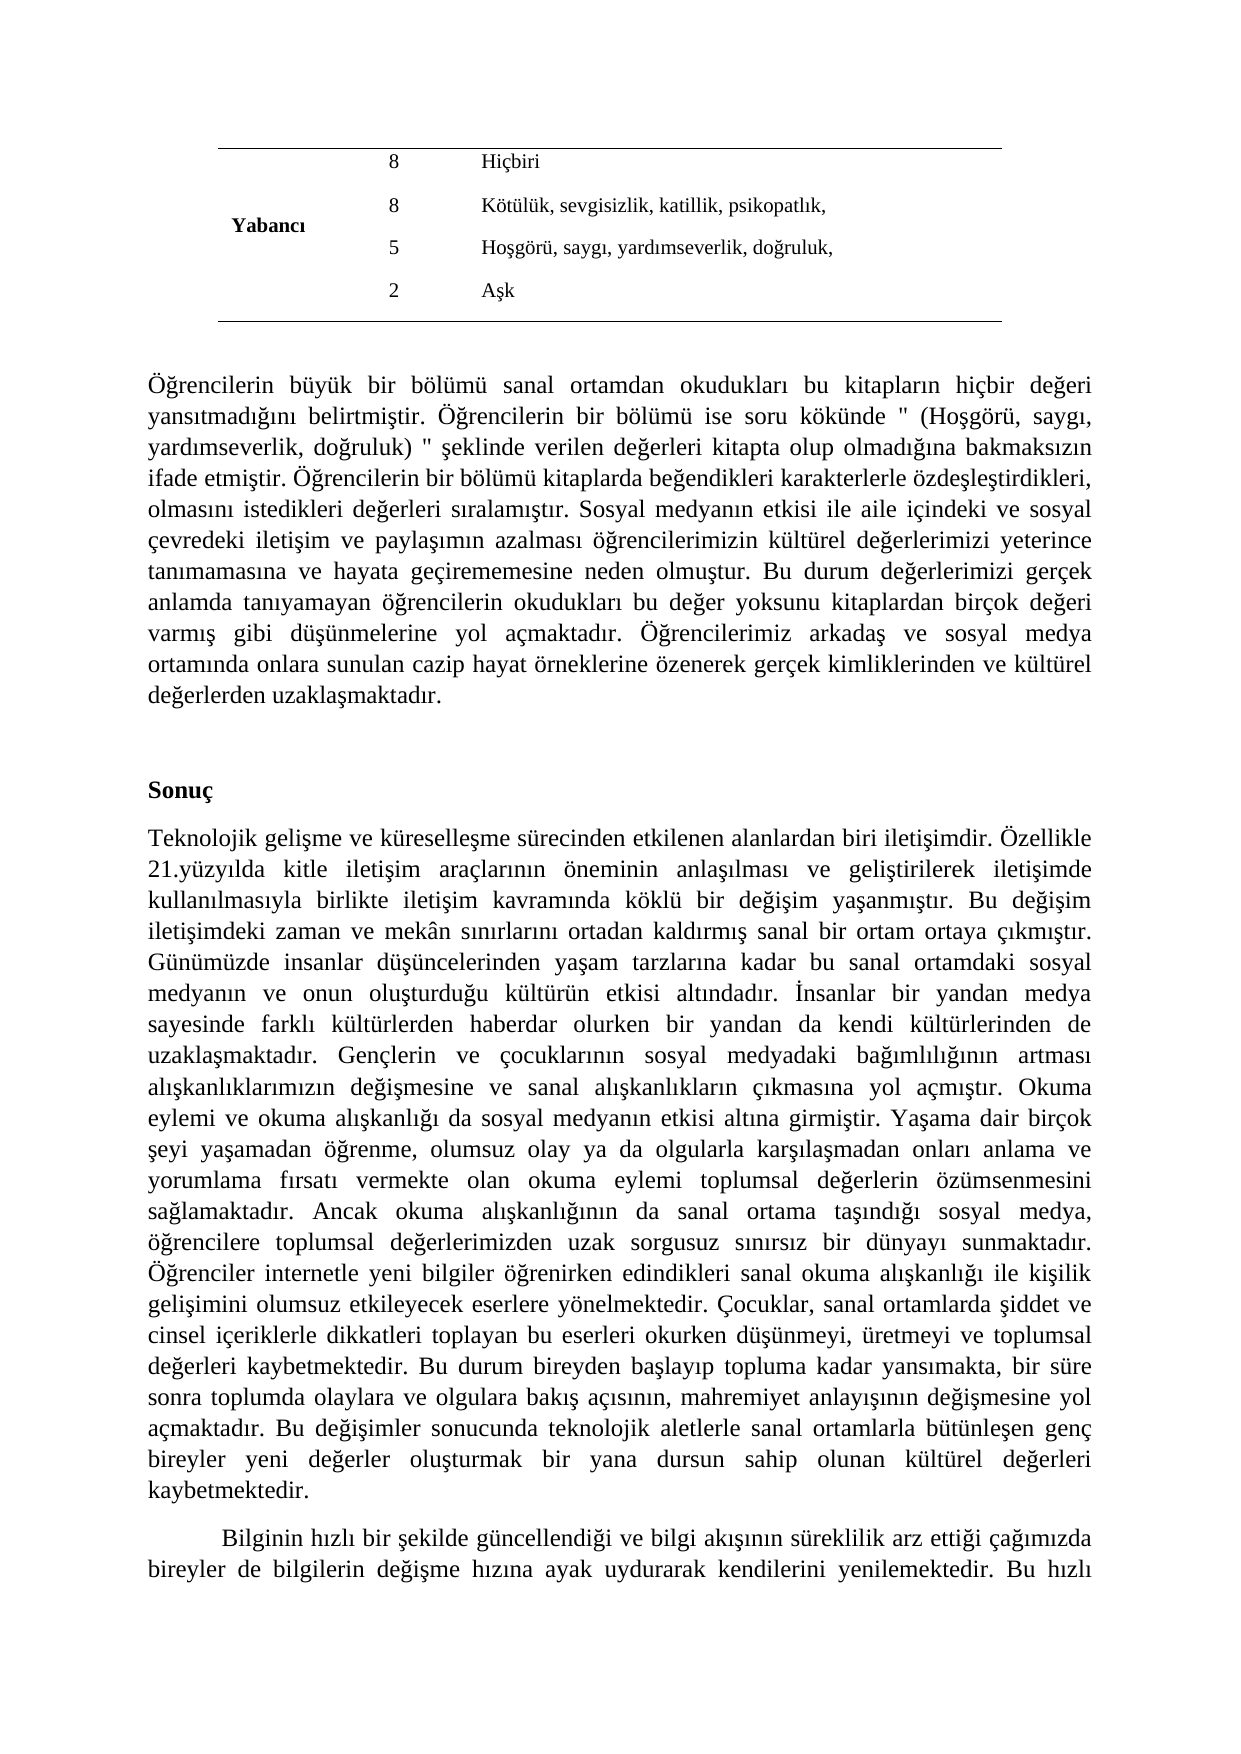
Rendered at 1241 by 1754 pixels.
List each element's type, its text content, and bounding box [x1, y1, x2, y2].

table_cell Hoşgörü, saygı, yardımseverlik, doğruluk, [470, 235, 1002, 278]
text Teknolojik gelişme ve küreselleşme sürecinden etkilenen alanlardan biri iletişimdir. Özellikle 21.yüzyılda kitle iletişim araçlarının öneminin anlaşılması ve geliştirilerek iletişimde kullanılmasıyla birlikte iletişim kavramında köklü bir değişim yaşanmıştır. Bu değişim iletişimdeki zaman ve mekân sınırlarını ortadan kaldırmış sanal bir ortam ortaya çıkmıştır. Günümüzde insanlar düşüncelerinden yaşam tarzlarına kadar bu sanal ortamdaki sosyal medyanın ve onun oluşturduğu kültürün etkisi altındadır. İnsanlar bir yandan medya sayesinde farklı kültürlerden haberdar olurken bir yandan da kendi kültürlerinden de uzaklaşmaktadır. Gençlerin ve çocuklarının sosyal medyadaki bağımlılığının artması alışkanlıklarımızın değişmesine ve sanal alışkanlıkların çıkmasına yol açmıştır. Okuma eylemi ve okuma alışkanlığı da sosyal medyanın etkisi altına girmiştir. Yaşama dair birçok şeyi yaşamadan öğrenme, olumsuz olay ya da olgularla karşılaşmadan onları anlama ve yorumlama fırsatı vermekte olan okuma eylemi toplumsal değerlerin özümsenmesini sağlamaktadır. Ancak okuma alışkanlığının da sanal ortama taşındığı sosyal medya, öğrencilere toplumsal değerlerimizden uzak sorgusuz sınırsız bir dünyayı sunmaktadır. Öğrenciler internetle yeni bilgiler öğrenirken edindikleri sanal okuma alışkanlığı ile kişilik gelişimini olumsuz etkileyecek eserlere yönelmektedir. Çocuklar, sanal ortamlarda şiddet ve cinsel içeriklerle dikkatleri toplayan bu eserleri okurken düşünmeyi, üretmeyi ve toplumsal değerleri kaybetmektedir. Bu durum bireyden başlayıp topluma kadar yansımakta, bir süre sonra toplumda olaylara ve olgulara bakış açısının, mahremiyet anlayışının değişmesine yol açmaktadır. Bu değişimler sonucunda teknolojik aletlerle sanal ortamlarla bütünleşen genç bireyler yeni değerler oluşturmak bir yana dursun sahip olunan kültürel değerleri kaybetmektedir. [148, 823, 1093, 1504]
table_cell 2 [318, 278, 470, 321]
table_cell Aşk [470, 278, 1002, 321]
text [148, 1523, 1093, 1583]
table_cell Yabancı [218, 149, 318, 321]
text Sonuç [148, 776, 1093, 804]
table_cell 5 [318, 235, 470, 278]
table_cell 8 [318, 191, 470, 235]
table_cell Kötülük, sevgisizlik, katillik, psikopatlık, [470, 191, 1002, 235]
text Öğrencilerin büyük bir bölümü sanal ortamdan okudukları bu kitapların hiçbir değeri yansıtmadığını belirtmiştir. Öğrencilerin bir bölümü ise soru kökünde " (Hoşgörü, saygı, yardımseverlik, doğruluk) " şeklinde verilen değerleri kitapta olup olmadığına bakmaksızın ifade etmiştir. Öğrencilerin bir bölümü kitaplarda beğendikleri karakterlerle özdeşleştirdikleri, olmasını istedikleri değerleri sıralamıştır. Sosyal medyanın etkisi ile aile içindeki ve sosyal çevredeki iletişim ve paylaşımın azalması öğrencilerimizin kültürel değerlerimizi yeterince tanımamasına ve hayata geçirememesine neden olmuştur. Bu durum değerlerimizi gerçek anlamda tanıyamayan öğrencilerin okudukları bu değer yoksunu kitaplardan birçok değeri varmış gibi düşünmelerine yol açmaktadır. Öğrencilerimiz arkadaş ve sosyal medya ortamında onlara sunulan cazip hayat örneklerine özenerek gerçek kimliklerinden ve kültürel değerlerden uzaklaşmaktadır. [148, 370, 1093, 709]
table_cell Hiçbiri [470, 149, 1002, 191]
table_cell 8 [318, 149, 470, 191]
